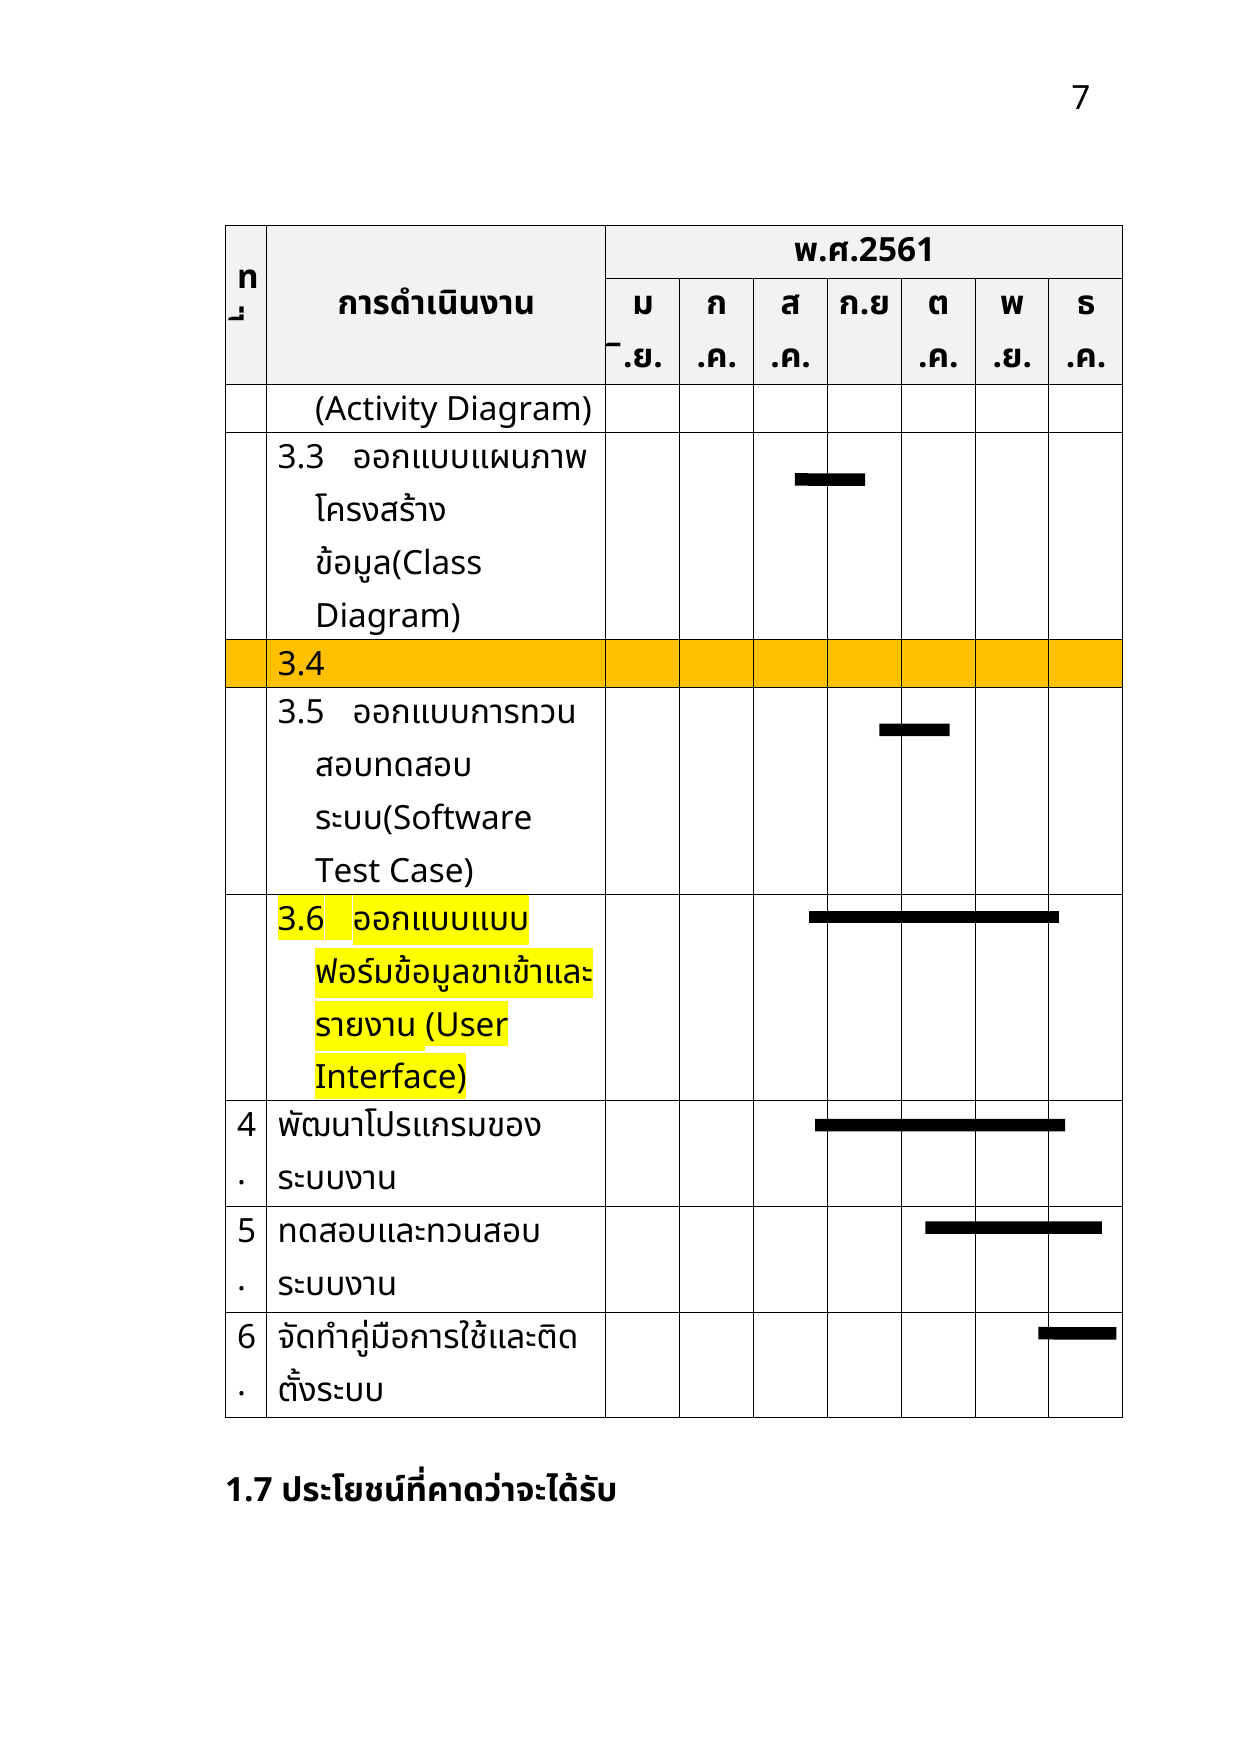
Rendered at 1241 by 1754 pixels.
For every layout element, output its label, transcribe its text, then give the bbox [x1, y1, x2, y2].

table_cell ก.ย [828, 279, 901, 384]
table_cell [680, 433, 753, 638]
table_cell [1049, 688, 1122, 893]
table_cell [902, 640, 975, 687]
table_cell [606, 1207, 679, 1312]
table_header การดำเนินงาน [267, 226, 605, 384]
table_cell [902, 1313, 975, 1417]
table_cell [828, 640, 901, 687]
table_cell [226, 433, 266, 638]
table_cell [976, 1132, 1048, 1206]
table_cell ต.ค. [902, 279, 975, 384]
table_cell [976, 923, 1048, 1100]
table_cell [828, 1132, 901, 1206]
table_cell [828, 923, 901, 1100]
table_cell [226, 640, 266, 687]
table_cell ออกแบบแผนภาพโครงสร้างข้อมูล(Class Diagram) [267, 433, 605, 638]
table_cell [976, 1313, 1048, 1417]
table_cell [680, 1207, 753, 1312]
table_cell [680, 640, 753, 687]
table_cell [226, 385, 266, 432]
table_cell [680, 385, 753, 432]
table_header พ.ศ.2561 [606, 226, 1122, 278]
table_cell [902, 688, 975, 893]
table_cell [754, 688, 827, 893]
table_cell [828, 1207, 901, 1312]
table_cell [754, 1207, 827, 1312]
table_cell [754, 895, 827, 1100]
table_cell [606, 895, 679, 1100]
table_cell [226, 895, 266, 1100]
table_cell [1049, 640, 1122, 687]
table_cell [606, 640, 679, 687]
table_cell [828, 385, 901, 432]
table_cell 4. [226, 1101, 266, 1206]
table_cell [606, 385, 679, 432]
table_cell [606, 1101, 679, 1206]
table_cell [267, 385, 605, 432]
table_cell [976, 385, 1048, 432]
table_cell มิ.ย. [606, 279, 679, 384]
table_cell [902, 1207, 975, 1312]
table_cell ก.ค. [680, 279, 753, 384]
table_cell ส.ค. [754, 279, 827, 384]
table_cell พัฒนาโปรแกรมของระบบงาน [267, 1101, 605, 1206]
table_cell [976, 1207, 1048, 1221]
table_cell [606, 688, 679, 893]
table_cell จัดทำคู่มือการใช้และติดตั้งระบบ [267, 1313, 605, 1417]
table_cell [1049, 1313, 1122, 1417]
table_cell [1049, 385, 1122, 432]
table_cell [976, 688, 1048, 893]
table_cell 5. [226, 1207, 266, 1312]
table_cell [828, 433, 901, 638]
text 1.7 ประโยชน์ที่คาดว่าจะได้รับ [225, 1466, 1090, 1517]
table_cell [828, 688, 901, 893]
table_cell [828, 1313, 901, 1417]
table_cell [226, 688, 266, 893]
table_cell [976, 1101, 1048, 1118]
table_cell [754, 1101, 827, 1206]
table_cell [680, 1313, 753, 1417]
table_cell [1049, 895, 1122, 1100]
table_cell ธ.ค. [1049, 279, 1122, 384]
table_cell ออกแบบการทวนสอบทดสอบระบบ(Software Test Case) [267, 688, 605, 893]
table_cell [754, 433, 827, 638]
table_cell ออกแบบแบบฟอร์มข้อมูลขาเข้าและรายงาน (User Interface) [267, 895, 605, 1100]
table_cell [828, 895, 901, 911]
table_cell [754, 1313, 827, 1417]
table_cell [976, 1234, 1048, 1312]
table_cell [902, 1132, 975, 1206]
table_cell [1049, 1101, 1122, 1206]
table_cell [902, 1101, 975, 1118]
table_cell [754, 385, 827, 432]
table_cell [606, 1313, 679, 1417]
table_cell [828, 1101, 901, 1118]
table_cell [976, 433, 1048, 638]
table_cell [1049, 1207, 1122, 1312]
table_cell [902, 385, 975, 432]
table_cell [680, 1101, 753, 1206]
table_cell [976, 895, 1048, 911]
table_cell ทดสอบและทวนสอบระบบงาน [267, 1207, 605, 1312]
table_cell [754, 640, 827, 687]
table_cell [267, 640, 605, 687]
table_cell [680, 688, 753, 893]
table_cell [606, 433, 679, 638]
table_header ที่ [226, 226, 266, 384]
table_cell [976, 640, 1048, 687]
table_cell พ.ย. [976, 279, 1048, 384]
table_cell [902, 923, 975, 1100]
table_cell [1049, 433, 1122, 638]
table_cell [902, 433, 975, 638]
table_cell [902, 895, 975, 911]
table_cell 6. [226, 1313, 266, 1417]
table_cell [680, 895, 753, 1100]
